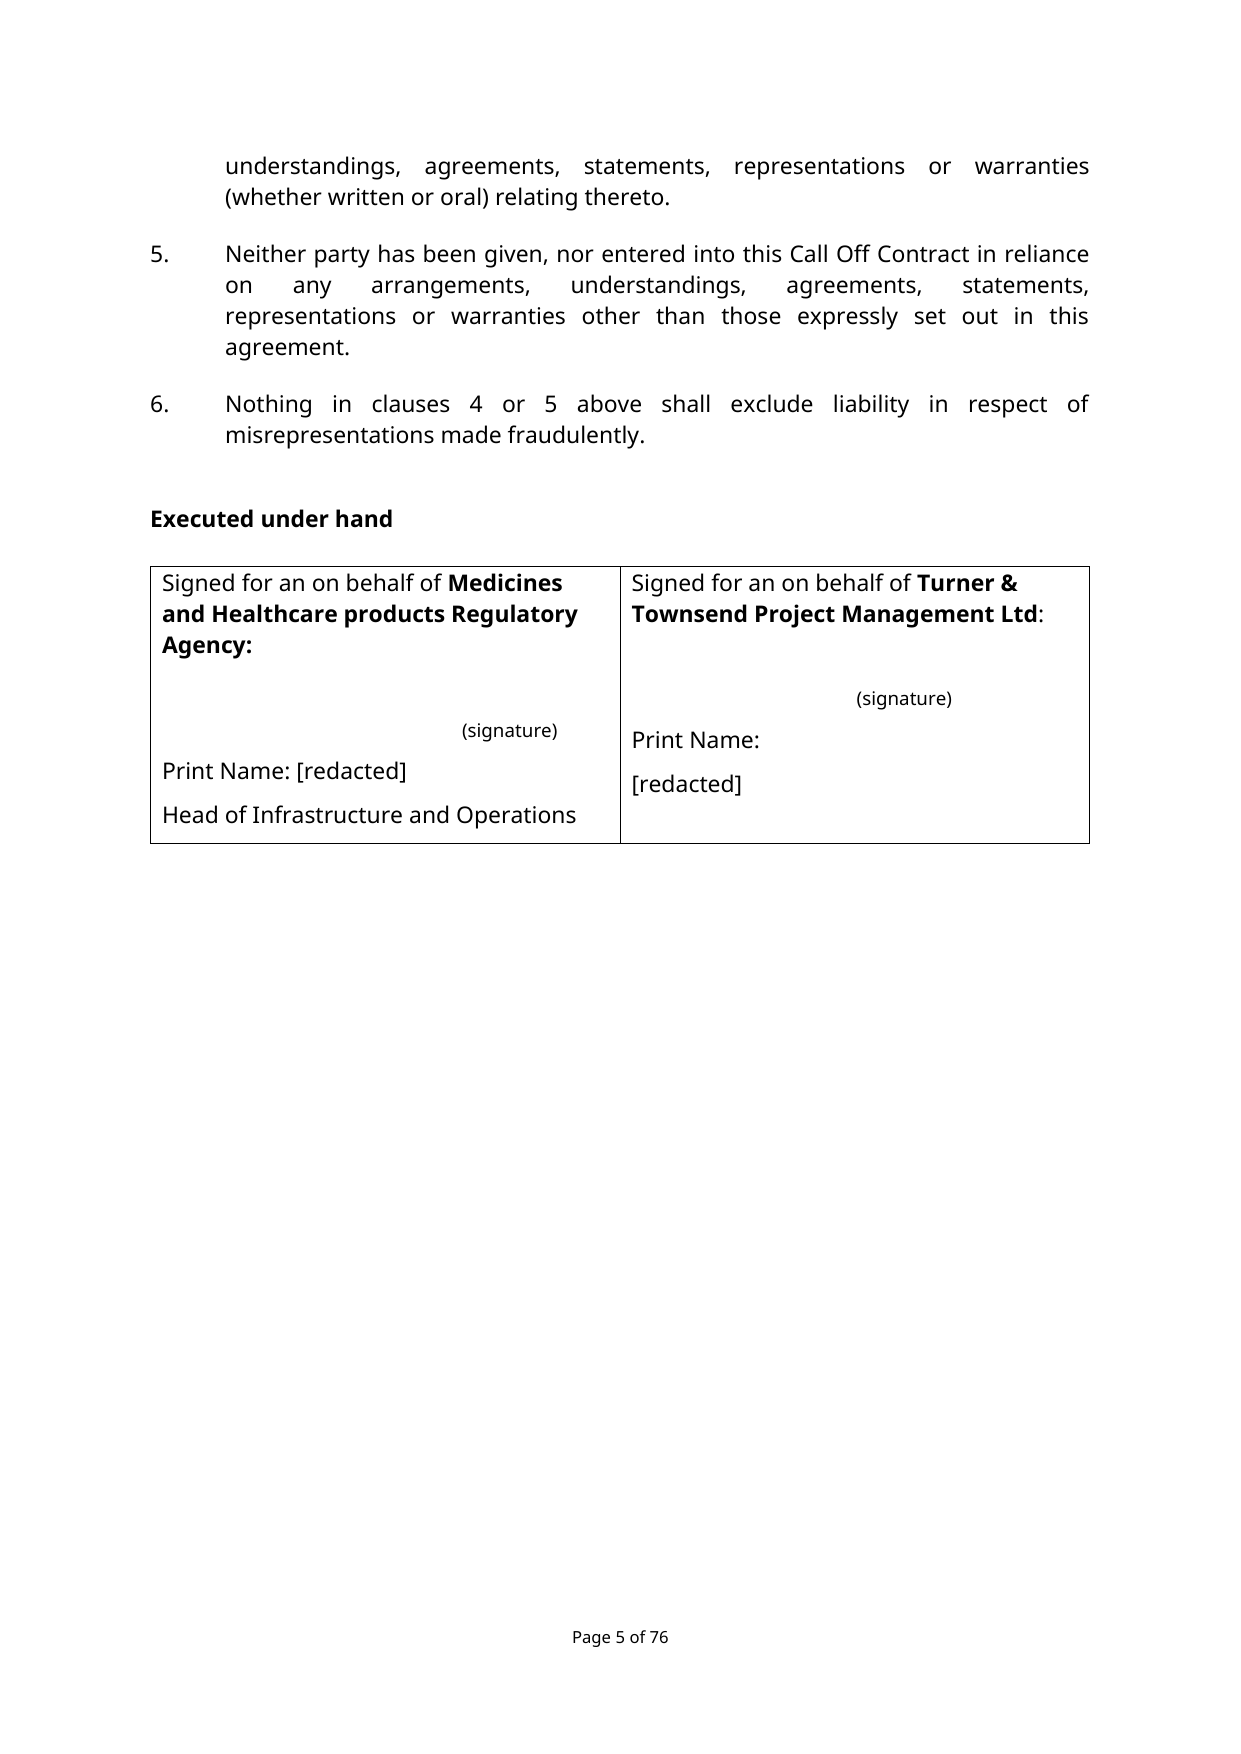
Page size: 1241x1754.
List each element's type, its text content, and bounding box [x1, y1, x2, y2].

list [150, 150, 1090, 212]
list Neither party has been given, nor entered into this Call Off Contract in reliance on any arrangements, understandings, agreements, statements, representations or warranties other than those expressly set out in this agreement. [150, 237, 1090, 362]
table_header Signed for an on behalf of Turner & Townsend Project Management Ltd: (signature) Print Name: [redacted] [621, 567, 1089, 842]
table_header Signed for an on behalf of Medicines and Healthcare products Regulatory Agency: (signature) Print Name: [redacted] Head of Infrastructure and Operations [151, 567, 620, 842]
list Nothing in clauses 4 or 5 above shall exclude liability in respect of misrepresentations made fraudulently. [150, 387, 1090, 450]
text Executed under hand [150, 503, 1090, 535]
